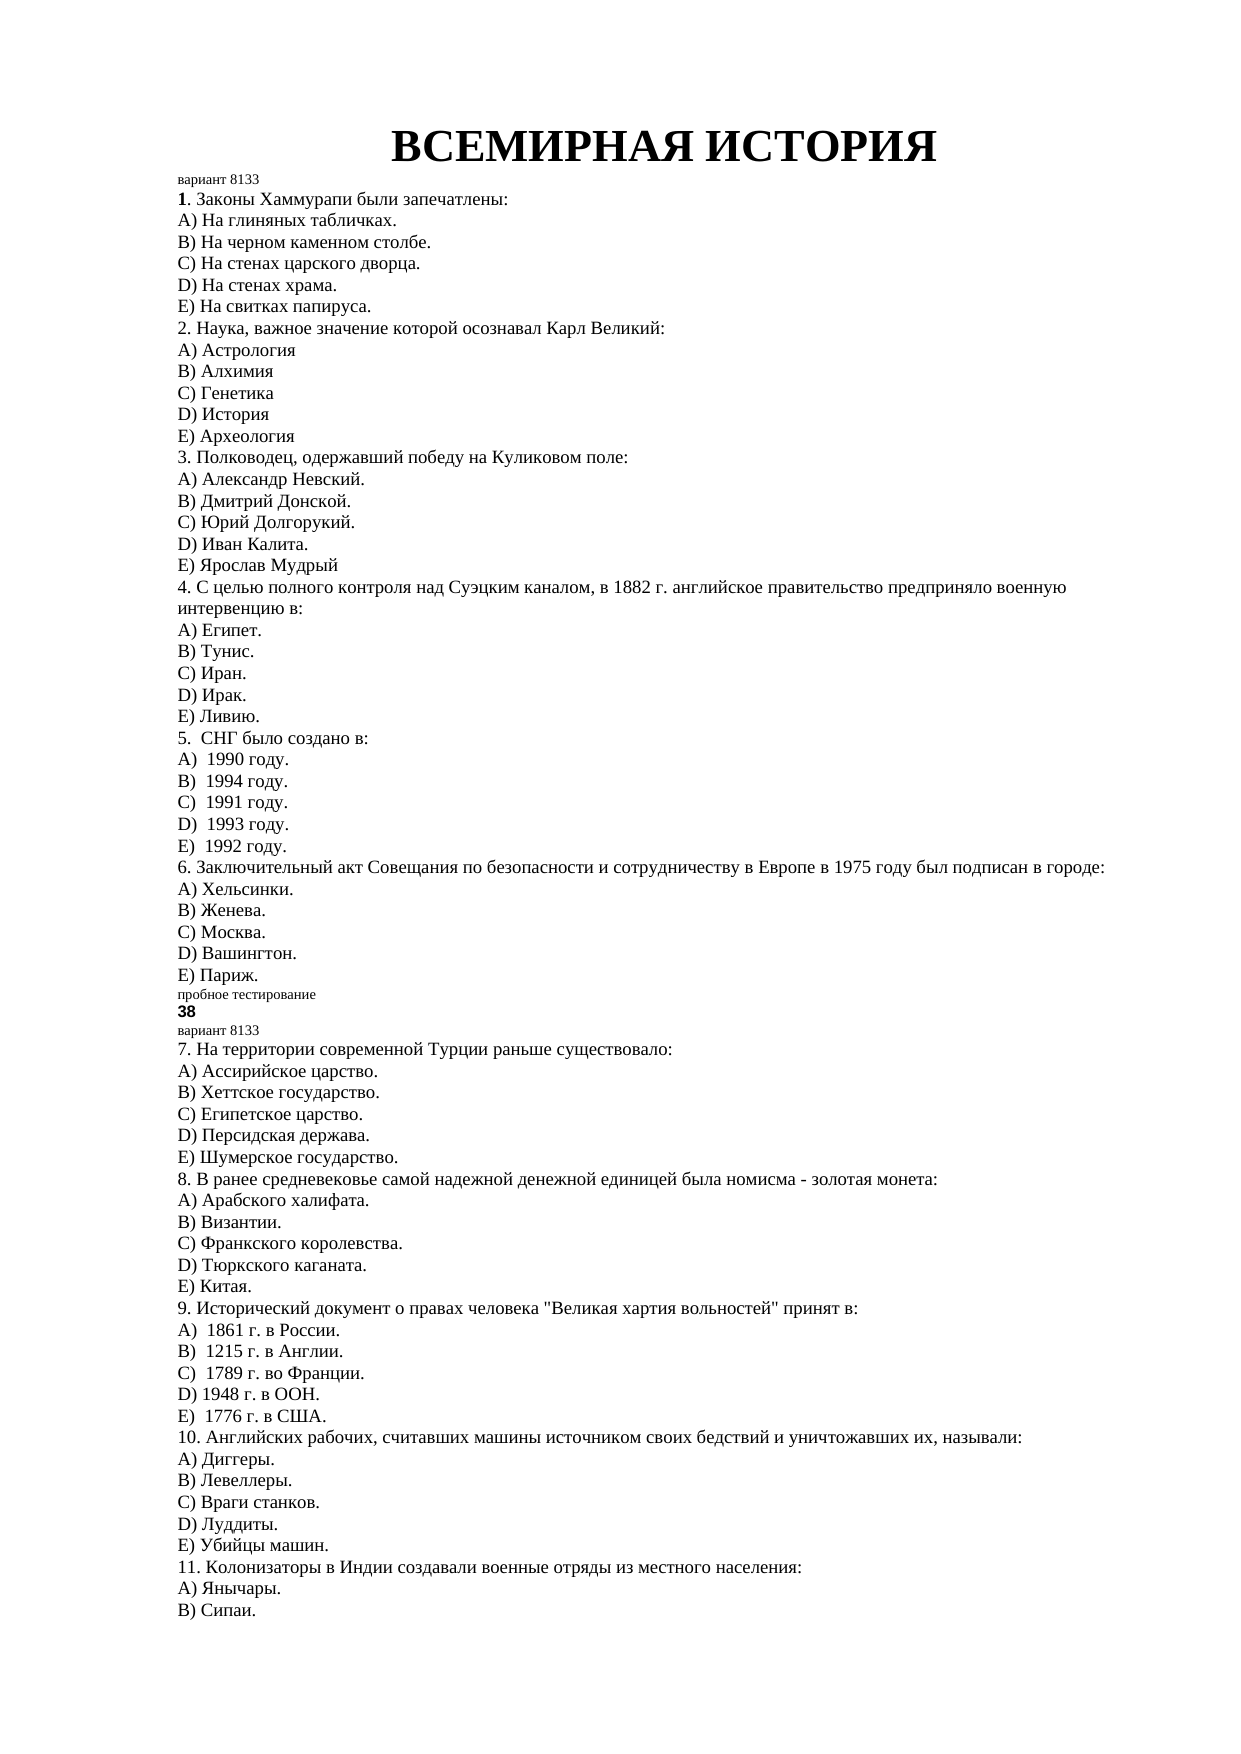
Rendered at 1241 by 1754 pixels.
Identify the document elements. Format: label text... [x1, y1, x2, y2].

text C) Франкского королевства. [177, 1232, 1152, 1254]
text E) 1776 г. в США. [177, 1405, 1152, 1426]
text A) 1861 г. в России. [177, 1318, 1152, 1340]
text 4. С целью полного контроля над Суэцким каналом, в 1882 г. английское правительство предприняло военную интервенцию в: [177, 576, 1152, 619]
text A) Хельсинки. [177, 878, 1152, 899]
text D) 1948 г. в ООН. [177, 1383, 1152, 1405]
text E) Париж. [177, 964, 1152, 985]
text D) Ирак. [177, 683, 1152, 705]
text D) Тюркского каганата. [177, 1254, 1152, 1275]
text A) Астрология [177, 338, 1152, 360]
text A) Диггеры. [177, 1448, 1152, 1469]
text C) Москва. [177, 921, 1152, 942]
text A) Арабского халифата. [177, 1189, 1152, 1211]
text D) История [177, 403, 1152, 425]
text B) Женева. [177, 899, 1152, 921]
text B) 1994 году. [177, 770, 1152, 791]
text B) Сипаи. [177, 1599, 1152, 1620]
text C) Иран. [177, 662, 1152, 683]
text вариант 8133 [177, 171, 1152, 188]
text E) Ливию. [177, 705, 1152, 727]
text D) Иван Калита. [177, 533, 1152, 554]
text ВСЕМИРНАЯ ИСТОРИЯ [177, 118, 1152, 171]
text B) На черном каменном столбе. [177, 231, 1152, 252]
text A) На глиняных табличках. [177, 209, 1152, 231]
text E) Шумерское государство. [177, 1146, 1152, 1167]
text A) Янычары. [177, 1577, 1152, 1599]
text 10. Английских рабочих, считавших машины источником своих бедствий и уничтожавших их, называли: [177, 1426, 1152, 1448]
text C) Юрий Долгорукий. [177, 511, 1152, 533]
text 2. Наука, важное значение которой осознавал Карл Великий: [177, 317, 1152, 338]
text E) 1992 году. [177, 834, 1152, 856]
text E) Убийцы машин. [177, 1534, 1152, 1556]
text A) Египет. [177, 619, 1152, 640]
text 1. Законы Хаммурапи были запечатлены: [177, 188, 1152, 209]
text C) Египетское царство. [177, 1103, 1152, 1124]
text B) 1215 г. в Англии. [177, 1340, 1152, 1362]
text пробное тестирование [177, 985, 1152, 1002]
text D) Вашингтон. [177, 942, 1152, 964]
text E) На свитках папируса. [177, 295, 1152, 317]
text B) Левеллеры. [177, 1469, 1152, 1491]
text C) На стенах царского дворца. [177, 252, 1152, 274]
text 6. Заключительный акт Совещания по безопасности и сотрудничеству в Европе в 1975 году был подписан в городе: [177, 856, 1152, 878]
text D) Персидская держава. [177, 1124, 1152, 1146]
text 38 [177, 1002, 1152, 1021]
text A) Ассирийское царство. [177, 1060, 1152, 1081]
text D) Луддиты. [177, 1512, 1152, 1534]
text C) 1991 году. [177, 791, 1152, 813]
text 8. В ранее средневековье самой надежной денежной единицей была номисма - золотая монета: [177, 1167, 1152, 1189]
text 11. Колонизаторы в Индии создавали военные отряды из местного населения: [177, 1556, 1152, 1577]
text 5. СНГ было создано в: [177, 727, 1152, 748]
text E) Ярослав Мудрый [177, 554, 1152, 576]
text A) Александр Невский. [177, 468, 1152, 489]
text A) 1990 году. [177, 748, 1152, 770]
text B) Хеттское государство. [177, 1081, 1152, 1103]
text D) На стенах храма. [177, 274, 1152, 295]
text B) Тунис. [177, 640, 1152, 662]
text B) Византии. [177, 1211, 1152, 1232]
text E) Китая. [177, 1275, 1152, 1297]
text C) Враги станков. [177, 1491, 1152, 1512]
text B) Алхимия [177, 360, 1152, 382]
text C) Генетика [177, 382, 1152, 403]
text D) 1993 году. [177, 813, 1152, 834]
text 3. Полководец, одержавший победу на Куликовом поле: [177, 446, 1152, 468]
text 9. Исторический документ о правах человека "Великая хартия вольностей" принят в: [177, 1297, 1152, 1318]
text C) 1789 г. во Франции. [177, 1362, 1152, 1383]
text вариант 8133 [177, 1021, 1152, 1038]
text E) Археология [177, 425, 1152, 446]
text B) Дмитрий Донской. [177, 489, 1152, 511]
text 7. На территории современной Турции раньше существовало: [177, 1038, 1152, 1060]
